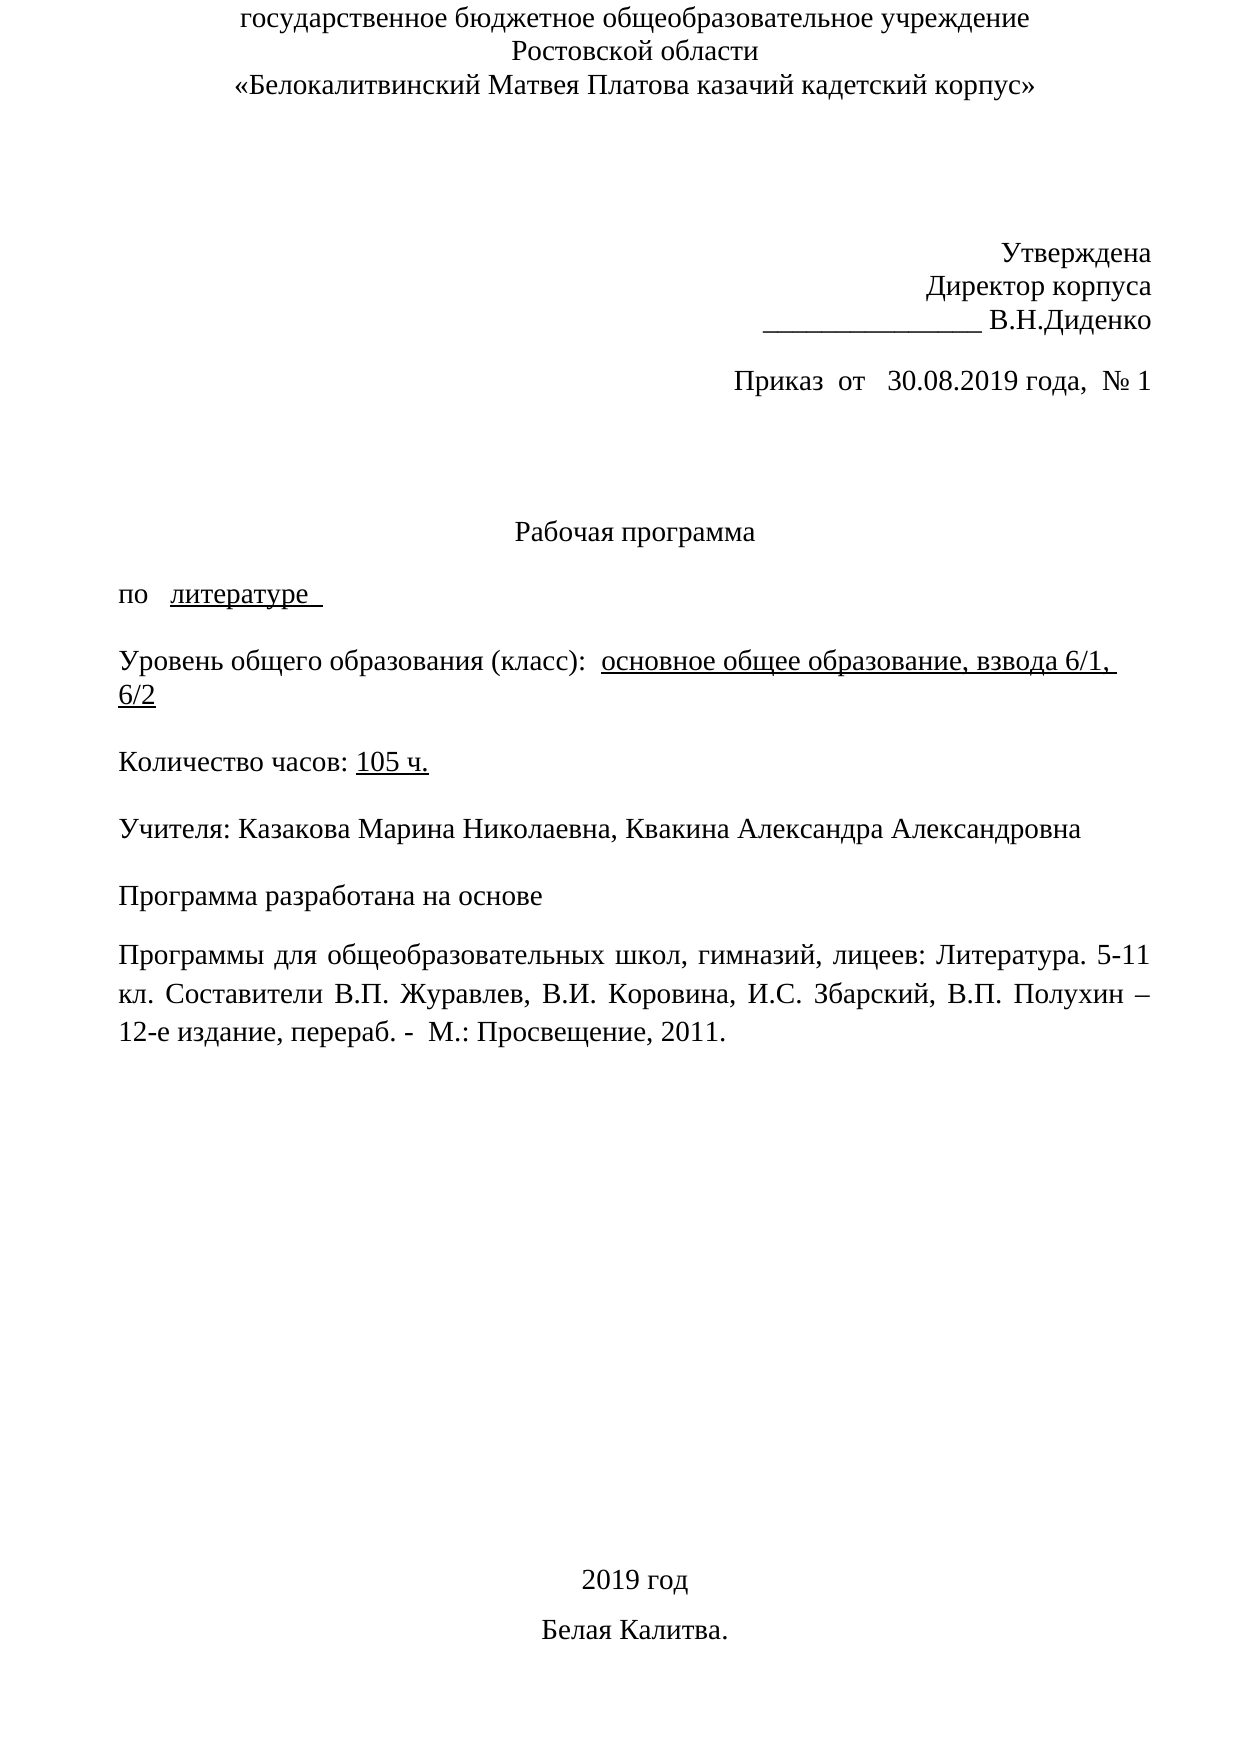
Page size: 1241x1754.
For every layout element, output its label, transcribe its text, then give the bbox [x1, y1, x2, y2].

text Утверждена [118, 235, 1152, 268]
text Ростовской области [118, 33, 1152, 67]
text Программа разработана на основе [118, 878, 1152, 912]
text Количество часов: 105 ч. [118, 744, 1152, 777]
text Программы для общеобразовательных школ, гимназий, лицеев: Литература. 5-11 кл. Составители В.П. Журавлев, В.И. Коровина, И.С. Збарский, В.П. Полухин – 12-е издание, перераб. - М.: Просвещение, 2011. [118, 937, 1152, 1048]
text Учителя: Казакова Марина Николаевна, Квакина Александра Александровна [118, 811, 1152, 844]
text _______________ В.Н.Диденко [118, 302, 1152, 335]
text государственное бюджетное общеобразовательное учреждение [118, 0, 1152, 33]
text по литературе [118, 576, 1152, 610]
text «Белокалитвинский Матвея Платова казачий кадетский корпус» [118, 67, 1152, 101]
text Уровень общего образования (класс): основное общее образование, взвода 6/1, 6/2 [118, 643, 1152, 710]
text Рабочая программа [118, 514, 1152, 548]
text Приказ от 30.08.2019 года, № 1 [118, 363, 1152, 397]
text 2019 год [118, 1562, 1152, 1596]
text Директор корпуса [118, 268, 1152, 302]
text Белая Калитва. [118, 1612, 1152, 1646]
